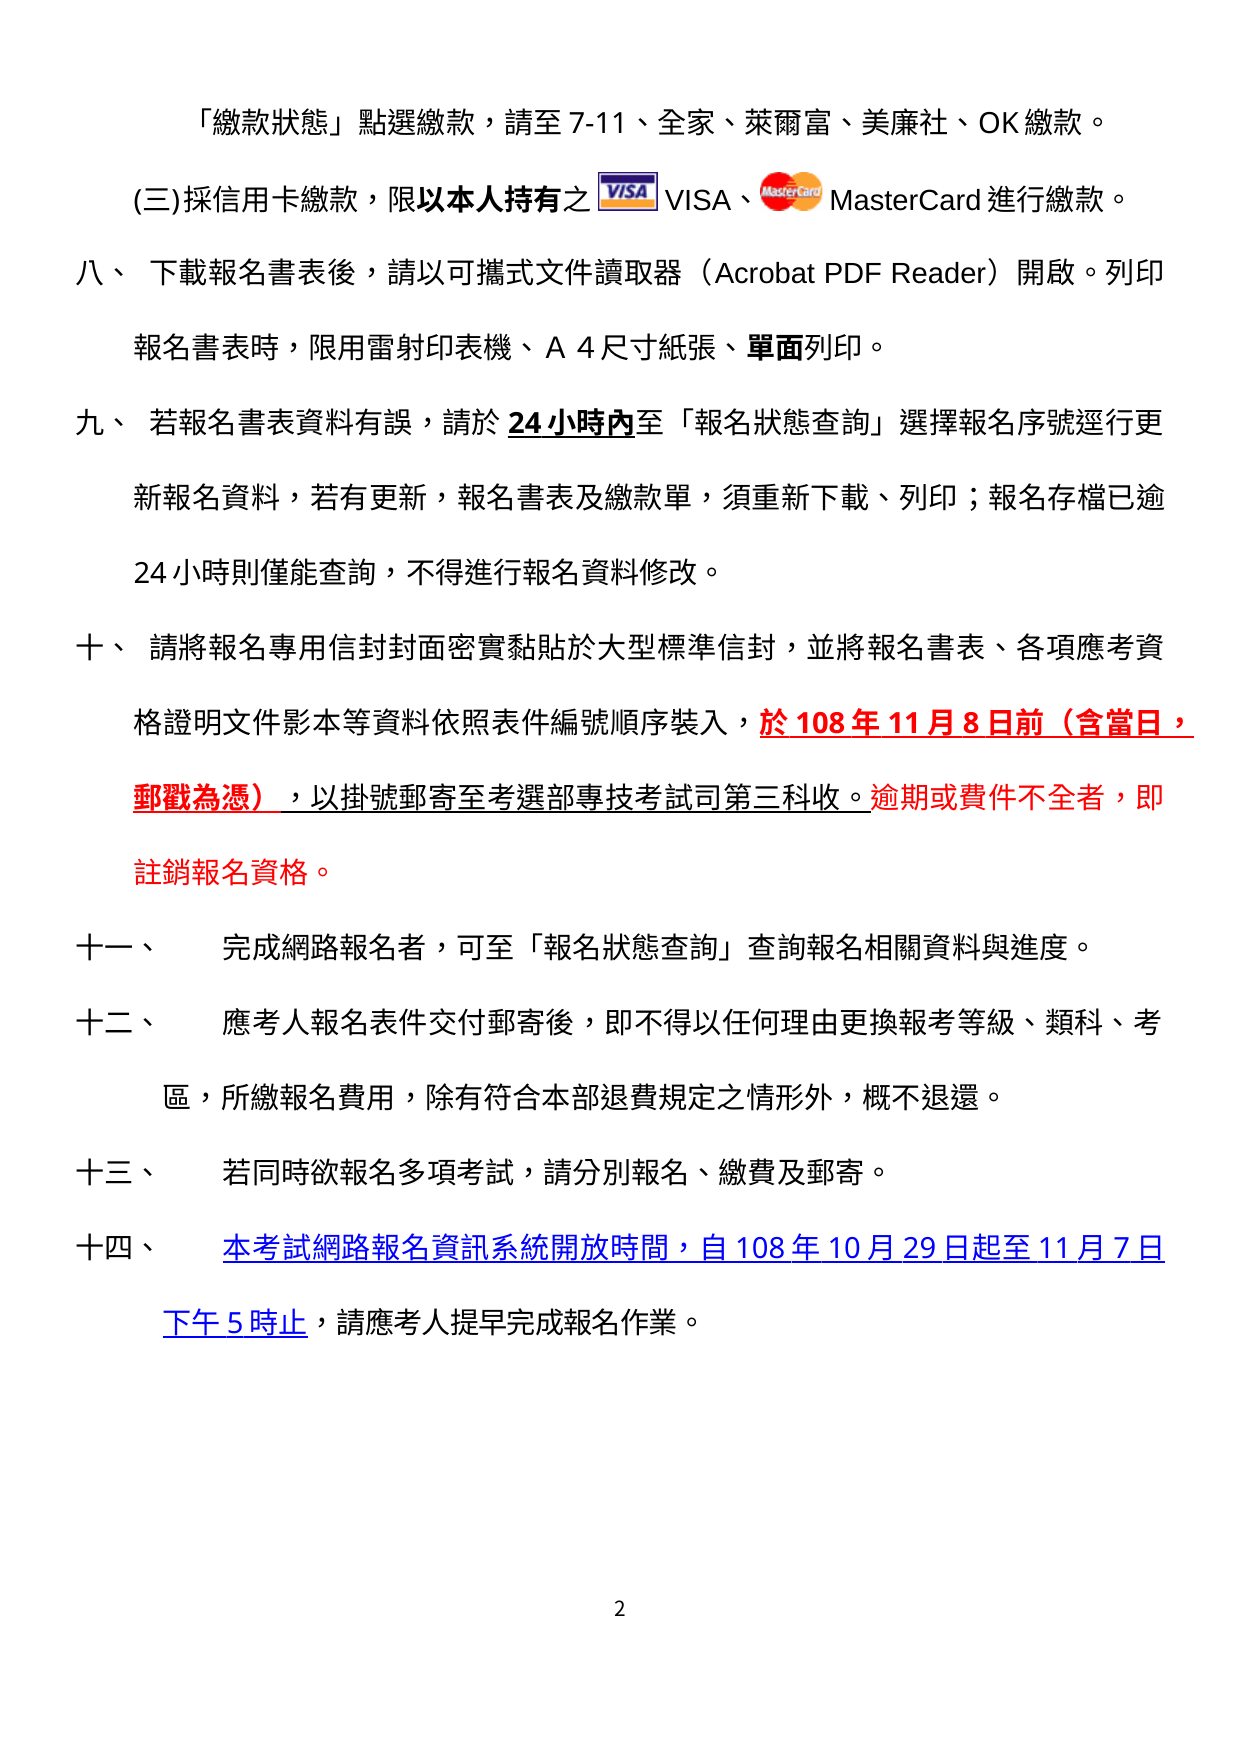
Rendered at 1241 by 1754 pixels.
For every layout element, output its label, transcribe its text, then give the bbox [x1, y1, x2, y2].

list 完成網路報名者，可至「報名狀態查詢」查詢報名相關資料與進度。 [75, 908, 1165, 983]
list 若同時欲報名多項考試，請分別報名、繳費及郵寄。 [75, 1133, 1165, 1208]
picture [760, 172, 823, 211]
picture [598, 172, 658, 211]
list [133, 83, 1165, 158]
list 下載報名書表後，請以可攜式文件讀取器（Acrobat PDF Reader）開啟。列印報名書表時，限用雷射印表機、Ａ４尺寸紙張、單面列印。 [75, 233, 1165, 383]
list 應考人報名表件交付郵寄後，即不得以任何理由更換報考等級、類科、考區，所繳報名費用，除有符合本部退費規定之情形外，概不退還。 [75, 983, 1165, 1133]
list 請將報名專用信封封面密實黏貼於大型標準信封，並將報名書表、各項應考資格證明文件影本等資料依照表件編號順序裝入，於108年11月8日前（含當日，郵戳為憑），以掛號郵寄至考選部專技考試司第三科收。逾期或費件不全者，即註銷報名資格。 [75, 608, 1165, 908]
list 若報名書表資料有誤，請於24小時內至「報名狀態查詢」選擇報名序號逕行更新報名資料，若有更新，報名書表及繳款單，須重新下載、列印；報名存檔已逾24小時則僅能查詢，不得進行報名資料修改。 [75, 383, 1165, 608]
list 本考試網路報名資訊系統開放時間，自108年10月29日起至11月7日下午5時止，請應考人提早完成報名作業。 [75, 1208, 1165, 1358]
list 採信用卡繳款，限以本人持有之 VISA、 MasterCard進行繳款。 [133, 158, 1165, 233]
